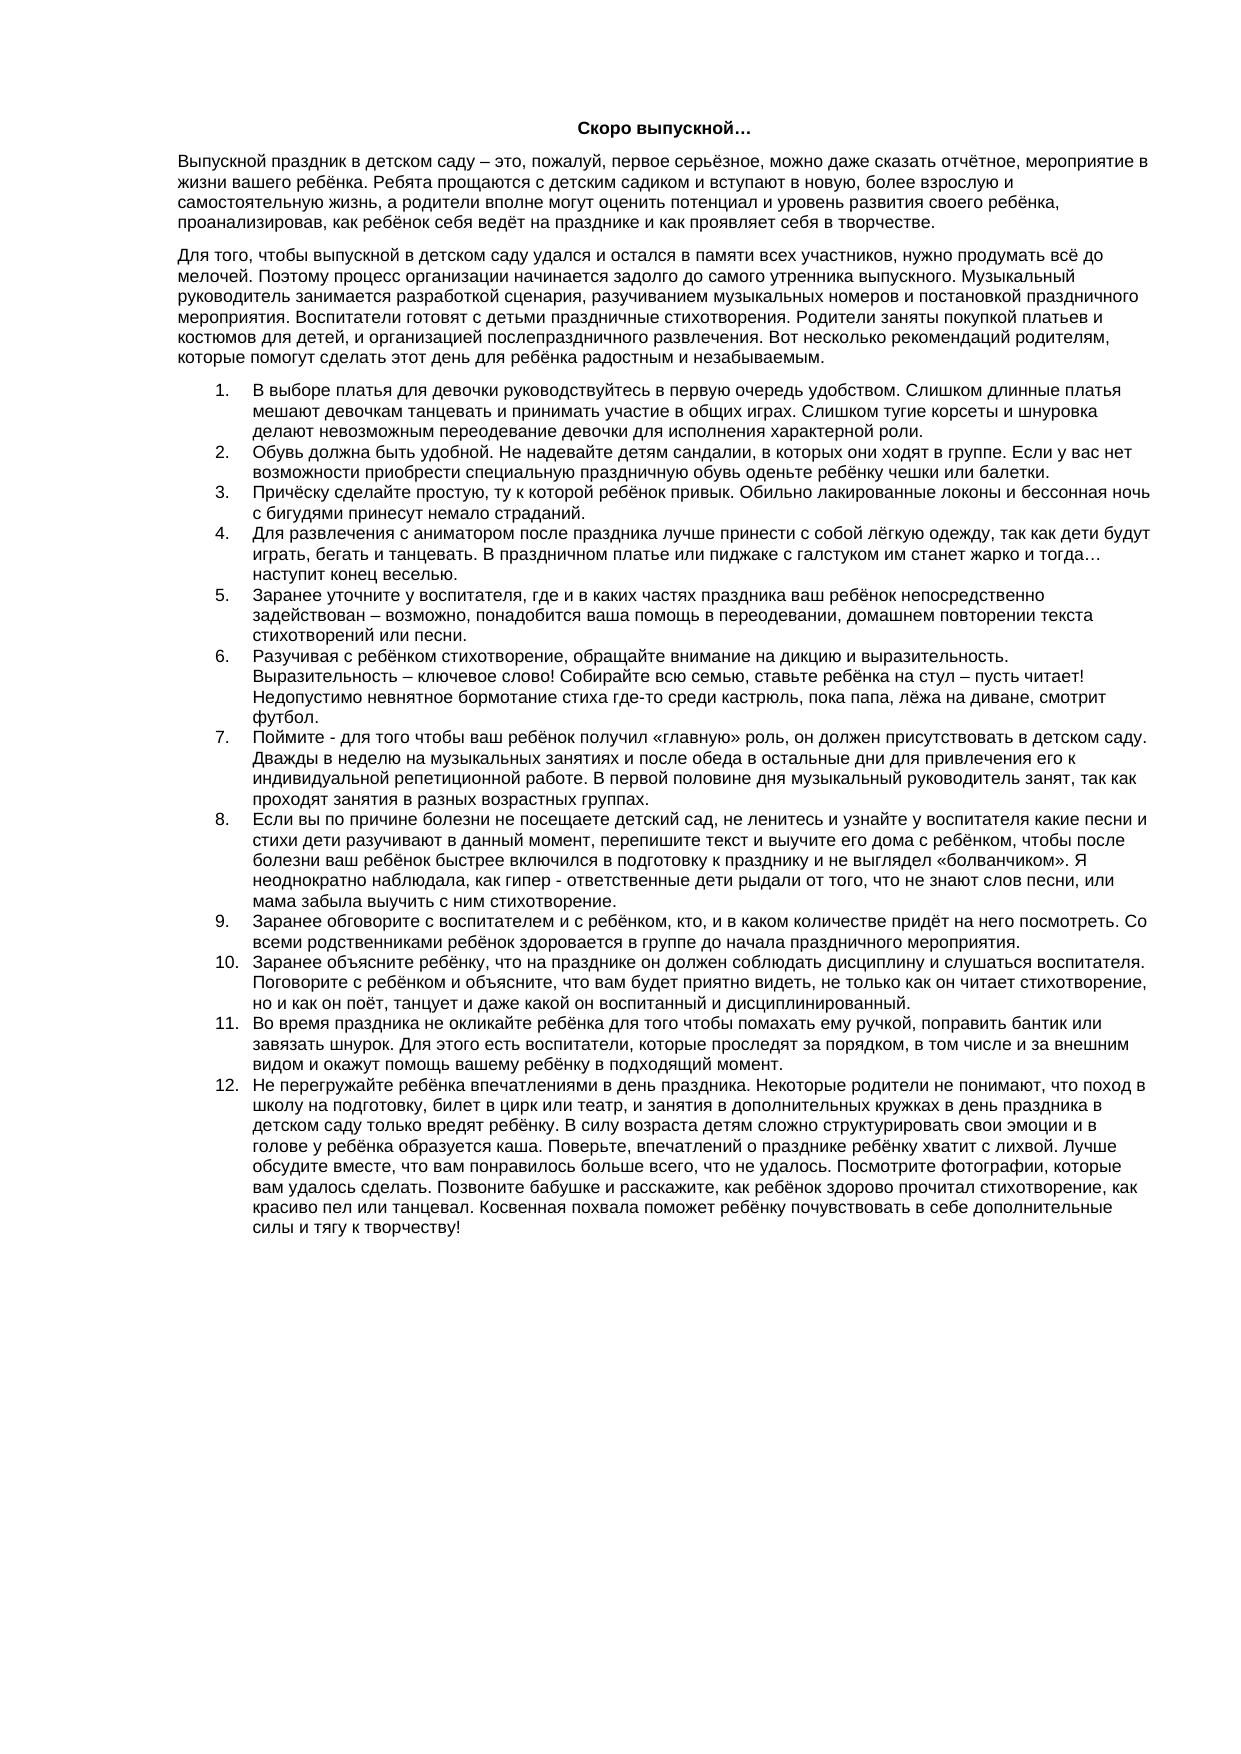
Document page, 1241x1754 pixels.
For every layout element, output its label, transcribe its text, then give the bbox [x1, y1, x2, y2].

list Поймите - для того чтобы ваш ребёнок получил «главную» роль, он должен присутствовать в детском саду. Дважды в неделю на музыкальных занятиях и после обеда в остальные дни для привлечения его к индивидуальной репетиционной работе. В первой половине дня музыкальный руководитель занят, так как проходят занятия в разных возрастных группах. [215, 727, 1152, 809]
list Причёску сделайте простую, ту к которой ребёнок привык. Обильно лакированные локоны и бессонная ночь с бигудями принесут немало страданий. [215, 482, 1152, 523]
list Заранее объясните ребёнку, что на празднике он должен соблюдать дисциплину и слушаться воспитателя. Поговорите с ребёнком и объясните, что вам будет приятно видеть, не только как он читает стихотворение, но и как он поёт, танцует и даже какой он воспитанный и дисциплинированный. [215, 952, 1152, 1013]
text Для того, чтобы выпускной в детском саду удался и остался в памяти всех участников, нужно продумать всё до мелочей. Поэтому процесс организации начинается задолго до самого утренника выпускного. Музыкальный руководитель занимается разработкой сценария, разучиванием музыкальных номеров и постановкой праздничного мероприятия. Воспитатели готовят с детьми праздничные стихотворения. Родители заняты покупкой платьев и костюмов для детей, и организацией послепраздничного развлечения. Вот несколько рекомендаций родителям, которые помогут сделать этот день для ребёнка радостным и незабываемым. [177, 245, 1152, 368]
list Заранее уточните у воспитателя, где и в каких частях праздника ваш ребёнок непосредственно задействован – возможно, понадобится ваша помощь в переодевании, домашнем повторении текста стихотворений или песни. [215, 584, 1152, 646]
list Обувь должна быть удобной. Не надевайте детям сандалии, в которых они ходят в группе. Если у вас нет возможности приобрести специальную праздничную обувь оденьте ребёнку чешки или балетки. [215, 441, 1152, 482]
list Для развлечения с аниматором после праздника лучше принести с собой лёгкую одежду, так как дети будут играть, бегать и танцевать. В праздничном платье или пиджаке с галстуком им станет жарко и тогда… наступит конец веселью. [215, 523, 1152, 584]
list Во время праздника не окликайте ребёнка для того чтобы помахать ему ручкой, поправить бантик или завязать шнурок. Для этого есть воспитатели, которые проследят за порядком, в том числе и за внешним видом и окажут помощь вашему ребёнку в подходящий момент. [215, 1013, 1152, 1074]
text Выпускной праздник в детском саду – это, пожалуй, первое серьёзное, можно даже сказать отчётное, мероприятие в жизни вашего ребёнка. Ребята прощаются с детским садиком и вступают в новую, более взрослую и самостоятельную жизнь, а родители вполне могут оценить потенциал и уровень развития своего ребёнка, проанализировав, как ребёнок себя ведёт на празднике и как проявляет себя в творчестве. [177, 151, 1152, 233]
list Разучивая с ребёнком стихотворение, обращайте внимание на дикцию и выразительность. Выразительность – ключевое слово! Собирайте всю семью, ставьте ребёнка на стул – пусть читает! Недопустимо невнятное бормотание стиха где-то среди кастрюль, пока папа, лёжа на диване, смотрит футбол. [215, 646, 1152, 727]
list В выборе платья для девочки руководствуйтесь в первую очередь удобством. Слишком длинные платья мешают девочкам танцевать и принимать участие в общих играх. Слишком тугие корсеты и шнуровка делают невозможным переодевание девочки для исполнения характерной роли. [215, 380, 1152, 441]
list Не перегружайте ребёнка впечатлениями в день праздника. Некоторые родители не понимают, что поход в школу на подготовку, билет в цирк или театр, и занятия в дополнительных кружках в день праздника в детском саду только вредят ребёнку. В силу возраста детям сложно структурировать свои эмоции и в голове у ребёнка образуется каша. Поверьте, впечатлений о празднике ребёнку хватит с лихвой. Лучше обсудите вместе, что вам понравилось больше всего, что не удалось. Посмотрите фотографии, которые вам удалось сделать. Позвоните бабушке и расскажите, как ребёнок здорово прочитал стихотворение, как красиво пел или танцевал. Косвенная похвала поможет ребёнку почувствовать в себе дополнительные силы и тягу к творчеству! [215, 1074, 1152, 1238]
text Скоро выпускной… [177, 118, 1152, 138]
list Если вы по причине болезни не посещаете детский сад, не ленитесь и узнайте у воспитателя какие песни и стихи дети разучивают в данный момент, перепишите текст и выучите его дома с ребёнком, чтобы после болезни ваш ребёнок быстрее включился в подготовку к празднику и не выглядел «болванчиком». Я неоднократно наблюдала, как гипер - ответственные дети рыдали от того, что не знают слов песни, или мама забыла выучить с ним стихотворение. [215, 809, 1152, 911]
list Заранее обговорите с воспитателем и с ребёнком, кто, и в каком количестве придёт на него посмотреть. Со всеми родственниками ребёнок здоровается в группе до начала праздничного мероприятия. [215, 911, 1152, 952]
